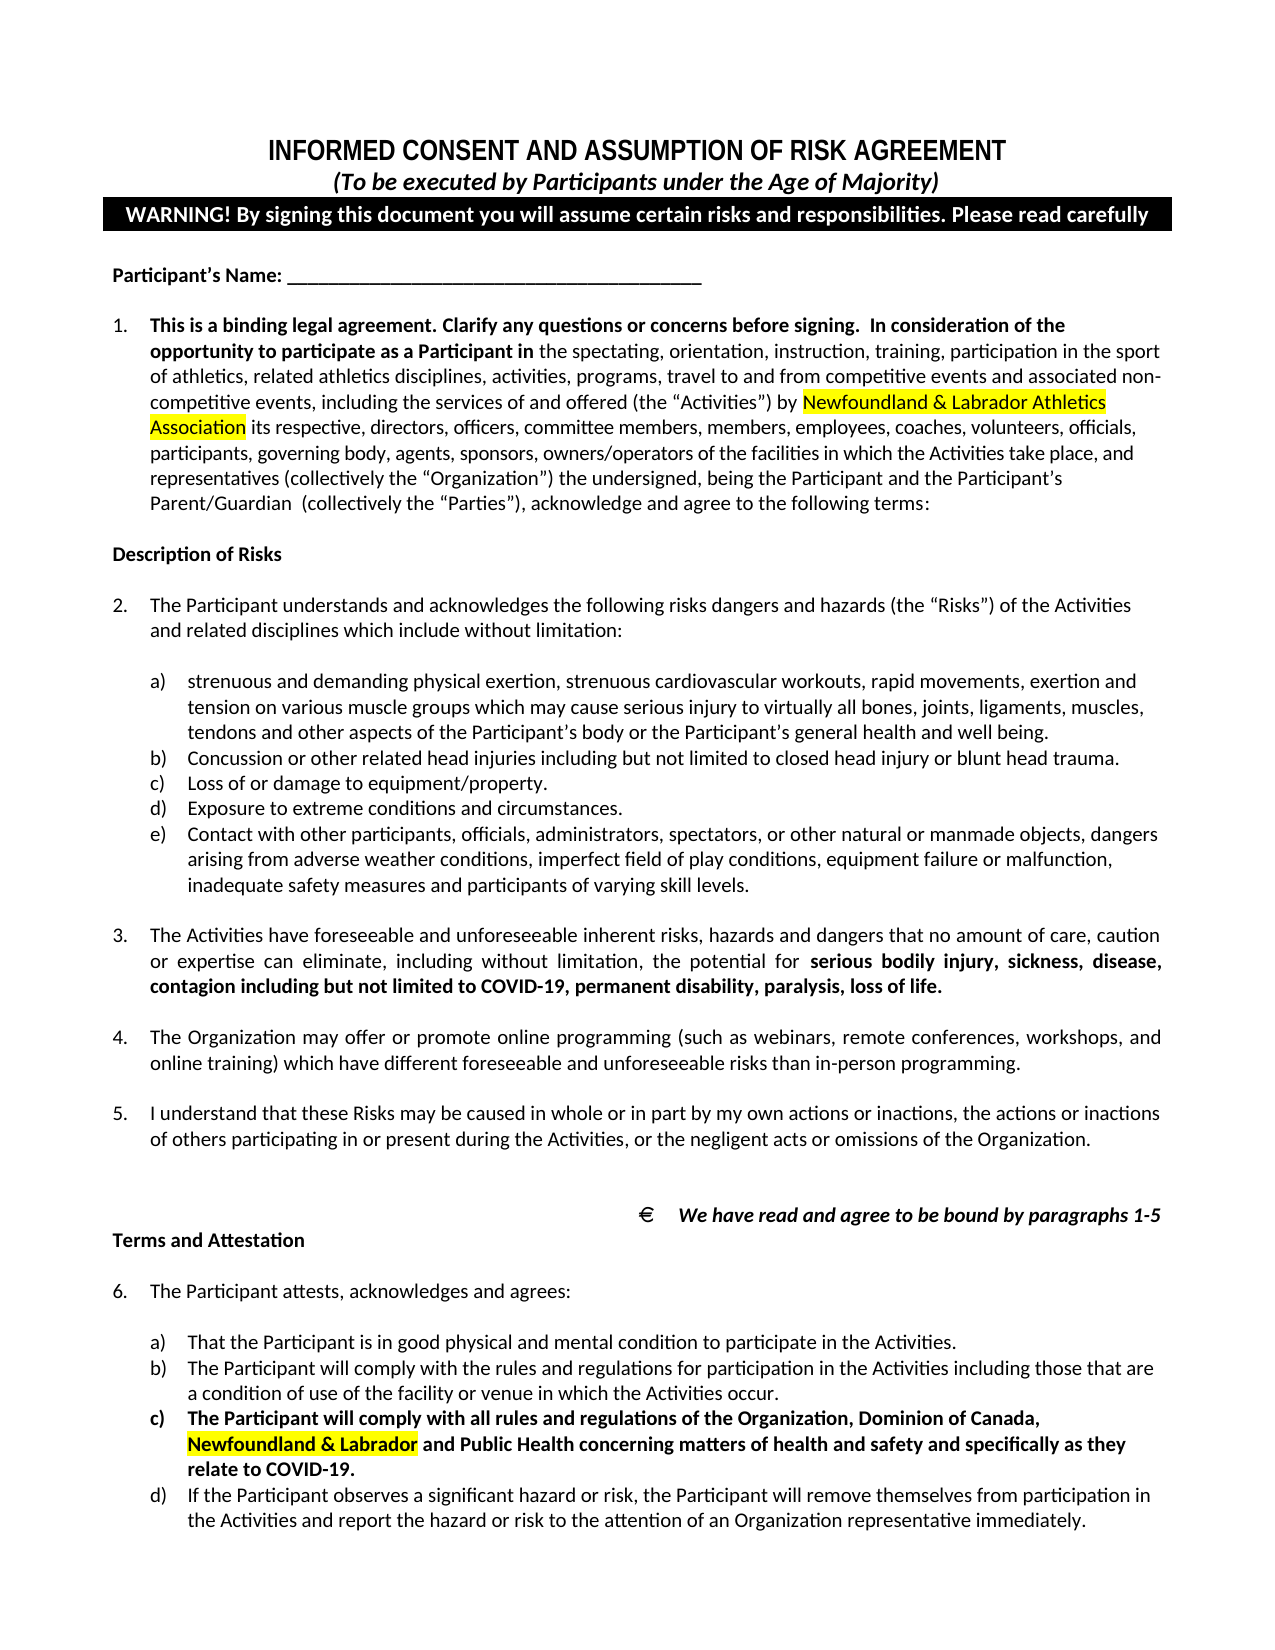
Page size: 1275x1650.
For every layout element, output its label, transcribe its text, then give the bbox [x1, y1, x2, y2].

list The Organization may offer or promote online programming (such as webinars, remote conferences, workshops, and online training) which have different foreseeable and unforeseeable risks than in-person programming. [112, 1024, 1163, 1075]
text Description of Risks [112, 541, 1163, 567]
list Contact with other participants, officials, administrators, spectators, or other natural or manmade objects, dangers arising from adverse weather conditions, imperfect field of play conditions, equipment failure or malfunction, inadequate safety measures and participants of varying skill levels. [150, 821, 1163, 897]
list strenuous and demanding physical exertion, strenuous cardiovascular workouts, rapid movements, exertion and tension on various muscle groups which may cause serious injury to virtually all bones, joints, ligaments, muscles, tendons and other aspects of the Participant’s body or the Participant’s general health and well being. [150, 668, 1163, 745]
text Participant’s Name: ________________________________________ [112, 262, 1163, 287]
list Loss of or damage to equipment/property. [150, 770, 1163, 796]
text We have read and agree to be bound by paragraphs 1-5 [112, 1202, 1163, 1228]
text Terms and Attestation [112, 1228, 1163, 1253]
text (To be executed by Participants under the Age of Majority) [112, 166, 1163, 197]
list The Activities have foreseeable and unforeseeable inherent risks, hazards and dangers that no amount of care, caution or expertise can eliminate, including without limitation, the potential for serious bodily injury, sickness, disease, contagion including but not limited to COVID-19, permanent disability, paralysis, loss of life. [112, 923, 1163, 999]
list The Participant will comply with all rules and regulations of the Organization, Dominion of Canada, Newfoundland & Labrador and Public Health concerning matters of health and safety and specifically as they relate to COVID-19. [150, 1406, 1163, 1482]
text WARNING! By signing this document you will assume certain risks and responsibilities. Please read carefully [104, 198, 1171, 230]
list I understand that these Risks may be caused in whole or in part by my own actions or inactions, the actions or inactions of others participating in or present during the Activities, or the negligent acts or omissions of the Organization. [112, 1101, 1163, 1151]
text INFORMED CONSENT AND ASSUMPTION OF RISK AGREEMENT [112, 133, 1163, 166]
list Concussion or other related head injuries including but not limited to closed head injury or blunt head trauma. [150, 745, 1163, 770]
list Exposure to extreme conditions and circumstances. [150, 796, 1163, 821]
list This is a binding legal agreement. Clarify any questions or concerns before signing. In consideration of the opportunity to participate as a Participant in the spectating, orientation, instruction, training, participation in the sport of athletics, related athletics disciplines, activities, programs, travel to and from competitive events and associated non-competitive events, including the services of and offered (the “Activities”) by Newfoundland & Labrador Athletics Association its respective, directors, officers, committee members, members, employees, coaches, volunteers, officials, participants, governing body, agents, sponsors, owners/operators of the facilities in which the Activities take place, and representatives (collectively the “Organization”) the undersigned, being the Participant and the Participant’s Parent/Guardian (collectively the “Parties”), acknowledge and agree to the following terms: [112, 313, 1163, 516]
list The Participant will comply with the rules and regulations for participation in the Activities including those that are a condition of use of the facility or venue in which the Activities occur. [150, 1355, 1163, 1406]
list The Participant attests, acknowledges and agrees: [112, 1278, 1163, 1304]
list The Participant understands and acknowledges the following risks dangers and hazards (the “Risks”) of the Activities and related disciplines which include without limitation: [112, 592, 1163, 643]
list If the Participant observes a significant hazard or risk, the Participant will remove themselves from participation in the Activities and report the hazard or risk to the attention of an Organization representative immediately. [150, 1482, 1163, 1533]
list That the Participant is in good physical and mental condition to participate in the Activities. [150, 1329, 1163, 1355]
